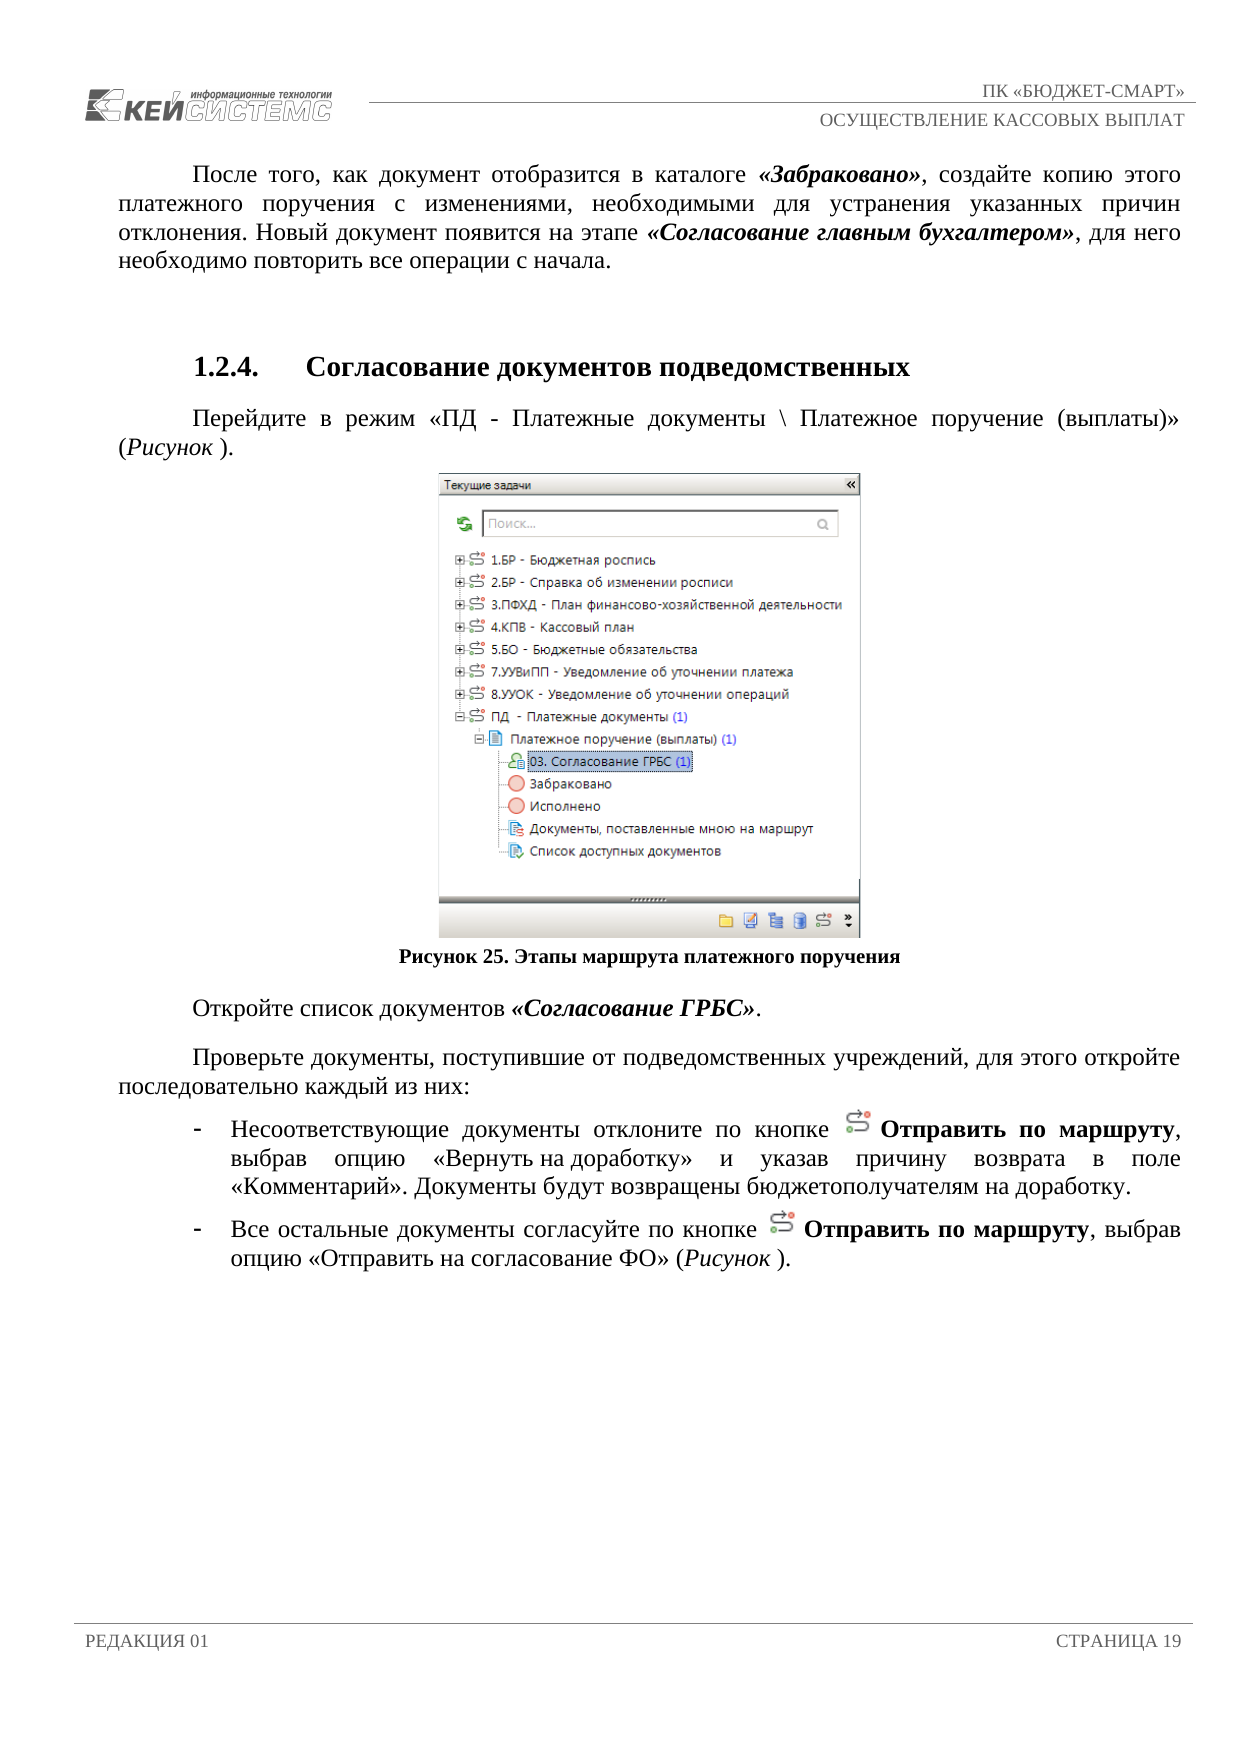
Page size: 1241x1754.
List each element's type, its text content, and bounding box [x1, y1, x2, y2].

picture [85, 89, 332, 121]
text Проверьте документы, поступившие от подведомственных учреждений, для этого откройте последовательно каждый из них: [118, 1042, 1181, 1100]
text Откройте список документов «Согласование ГРБС». [118, 993, 1181, 1021]
picture [842, 1106, 874, 1138]
text 25. Этапы маршрута платежного поручения [118, 944, 1181, 968]
text Несоответствующие документы отклоните по кнопке Отправить по маршруту, выбрав опцию «Вернуть на доработку» и указав причину возврата в поле «Комментарий». Документы будут возвращены бюджетополучателям на доработку. [193, 1106, 1181, 1200]
text После того, как документ отобразится в каталоге «Забраковано», создайте копию этого платежного поручения с изменениями, необходимыми для устранения указанных причин отклонения. Новый документ появится на этапе «Согласование главным бухгалтером», для него необходимо повторить все операции с начала. [118, 159, 1181, 274]
text Все остальные документы согласуйте по кнопке Отправить по маршруту, выбрав опцию «Отправить на согласование ФО» (Рисунок 26). [193, 1206, 1181, 1272]
text Перейдите в режим «ПД - Платежные документы \ Платежное поручение (выплаты)» (Рисунок 25). [118, 403, 1181, 461]
picture [438, 473, 861, 938]
text Согласование документов подведомственных [193, 349, 1181, 382]
picture [766, 1206, 798, 1238]
